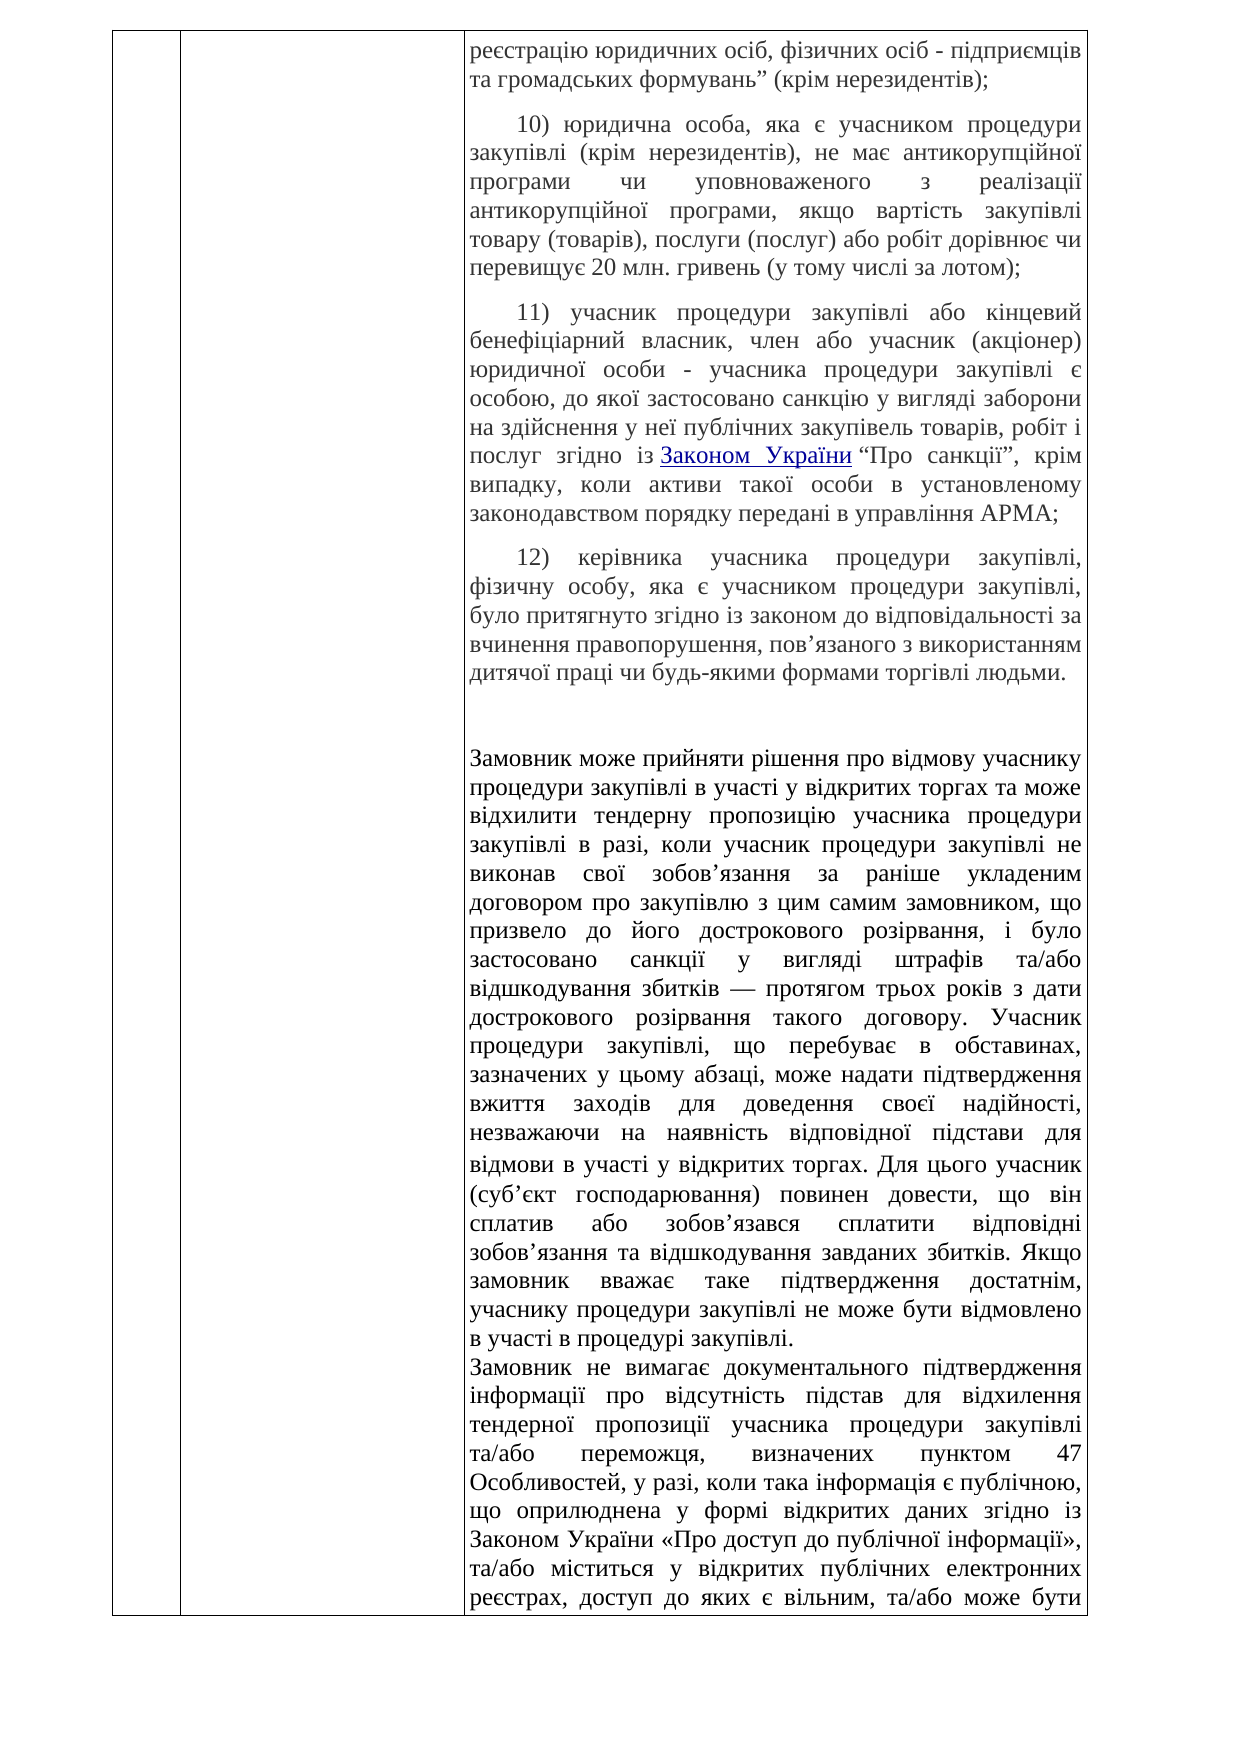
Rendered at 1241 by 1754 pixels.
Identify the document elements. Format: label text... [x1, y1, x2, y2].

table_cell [465, 31, 1087, 1615]
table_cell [181, 31, 464, 1615]
table_cell 5 [113, 31, 180, 1615]
